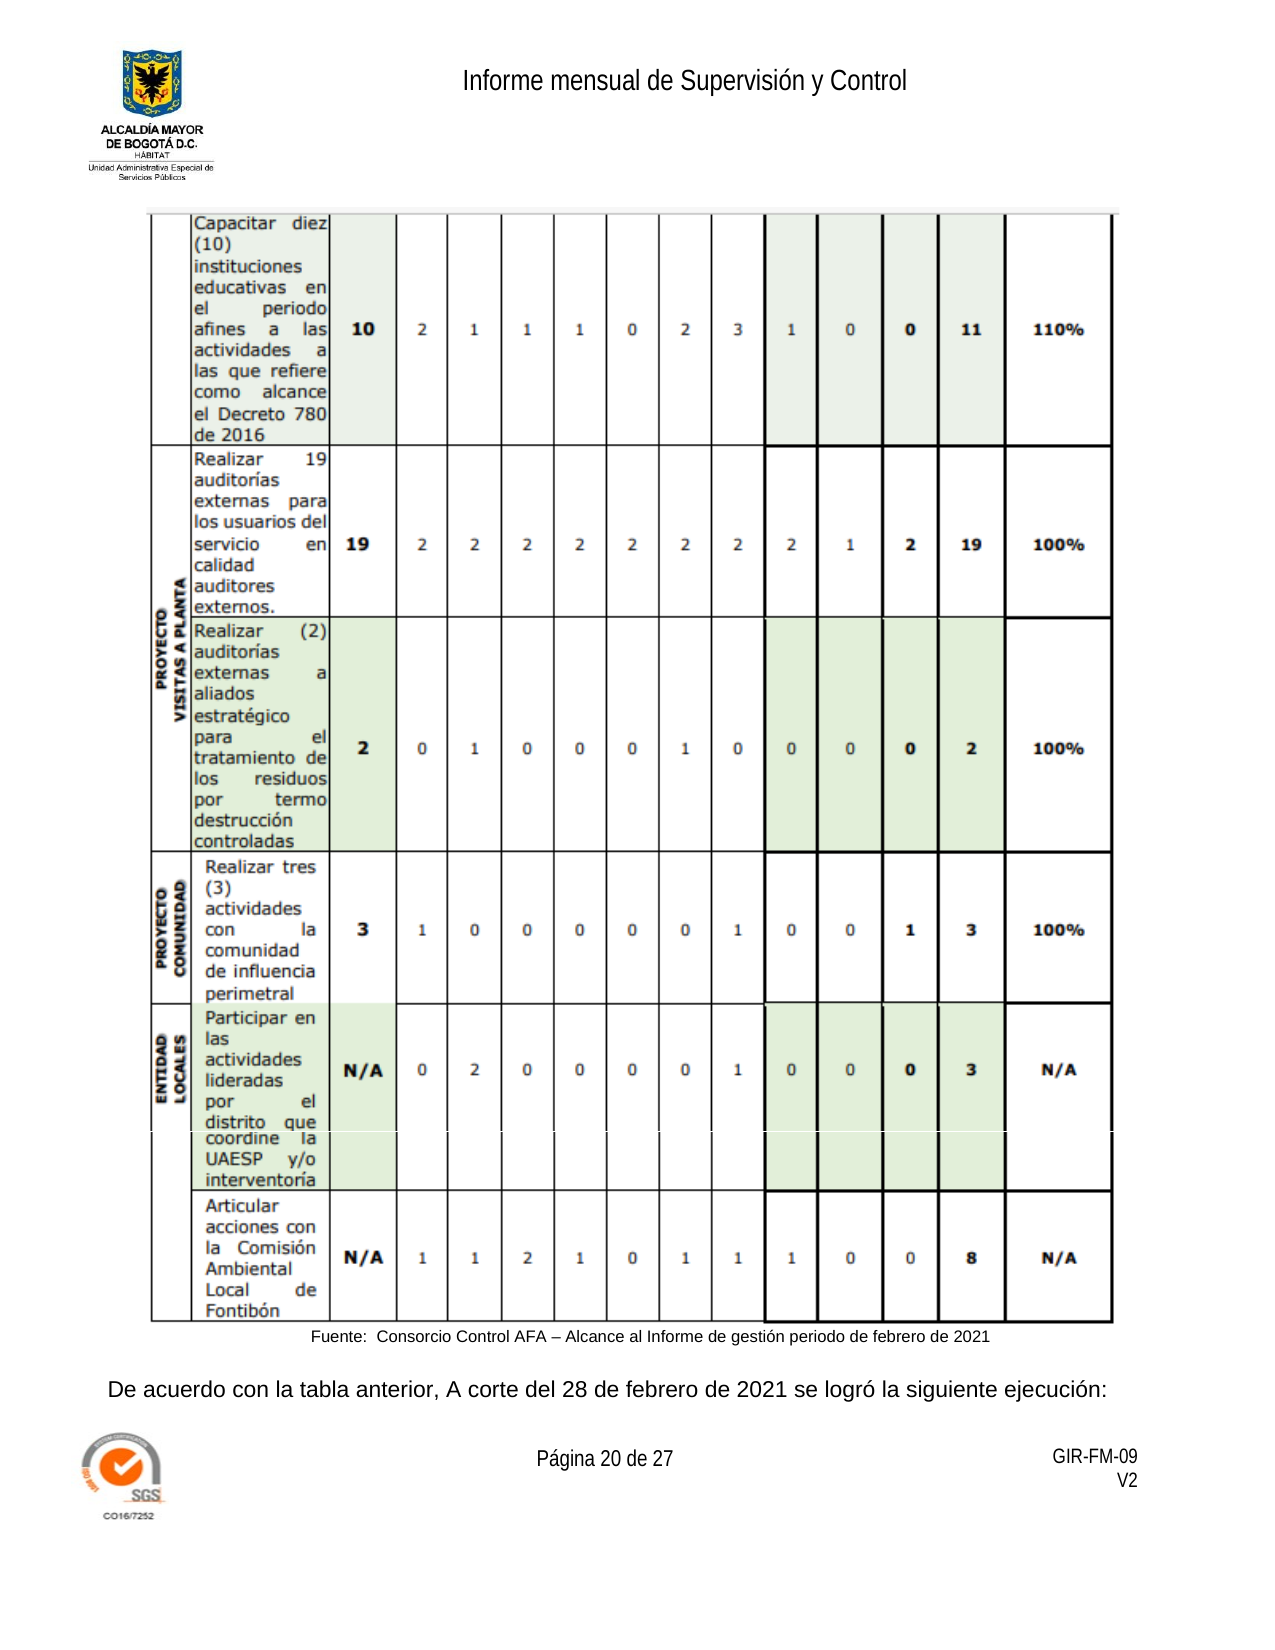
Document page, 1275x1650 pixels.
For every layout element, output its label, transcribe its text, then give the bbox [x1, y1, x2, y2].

picture [88, 41, 216, 180]
picture [146, 207, 1120, 1131]
list Fuente: Consorcio Control AFA – Alcance al Informe de gestión periodo de febrero de 2021 [108, 1327, 1193, 1346]
picture [148, 1132, 1117, 1327]
picture [70, 1424, 170, 1524]
text De acuerdo con la tabla anterior, A corte del 28 de febrero de 2021 se logró la siguiente ejecución: [107, 1376, 1193, 1402]
